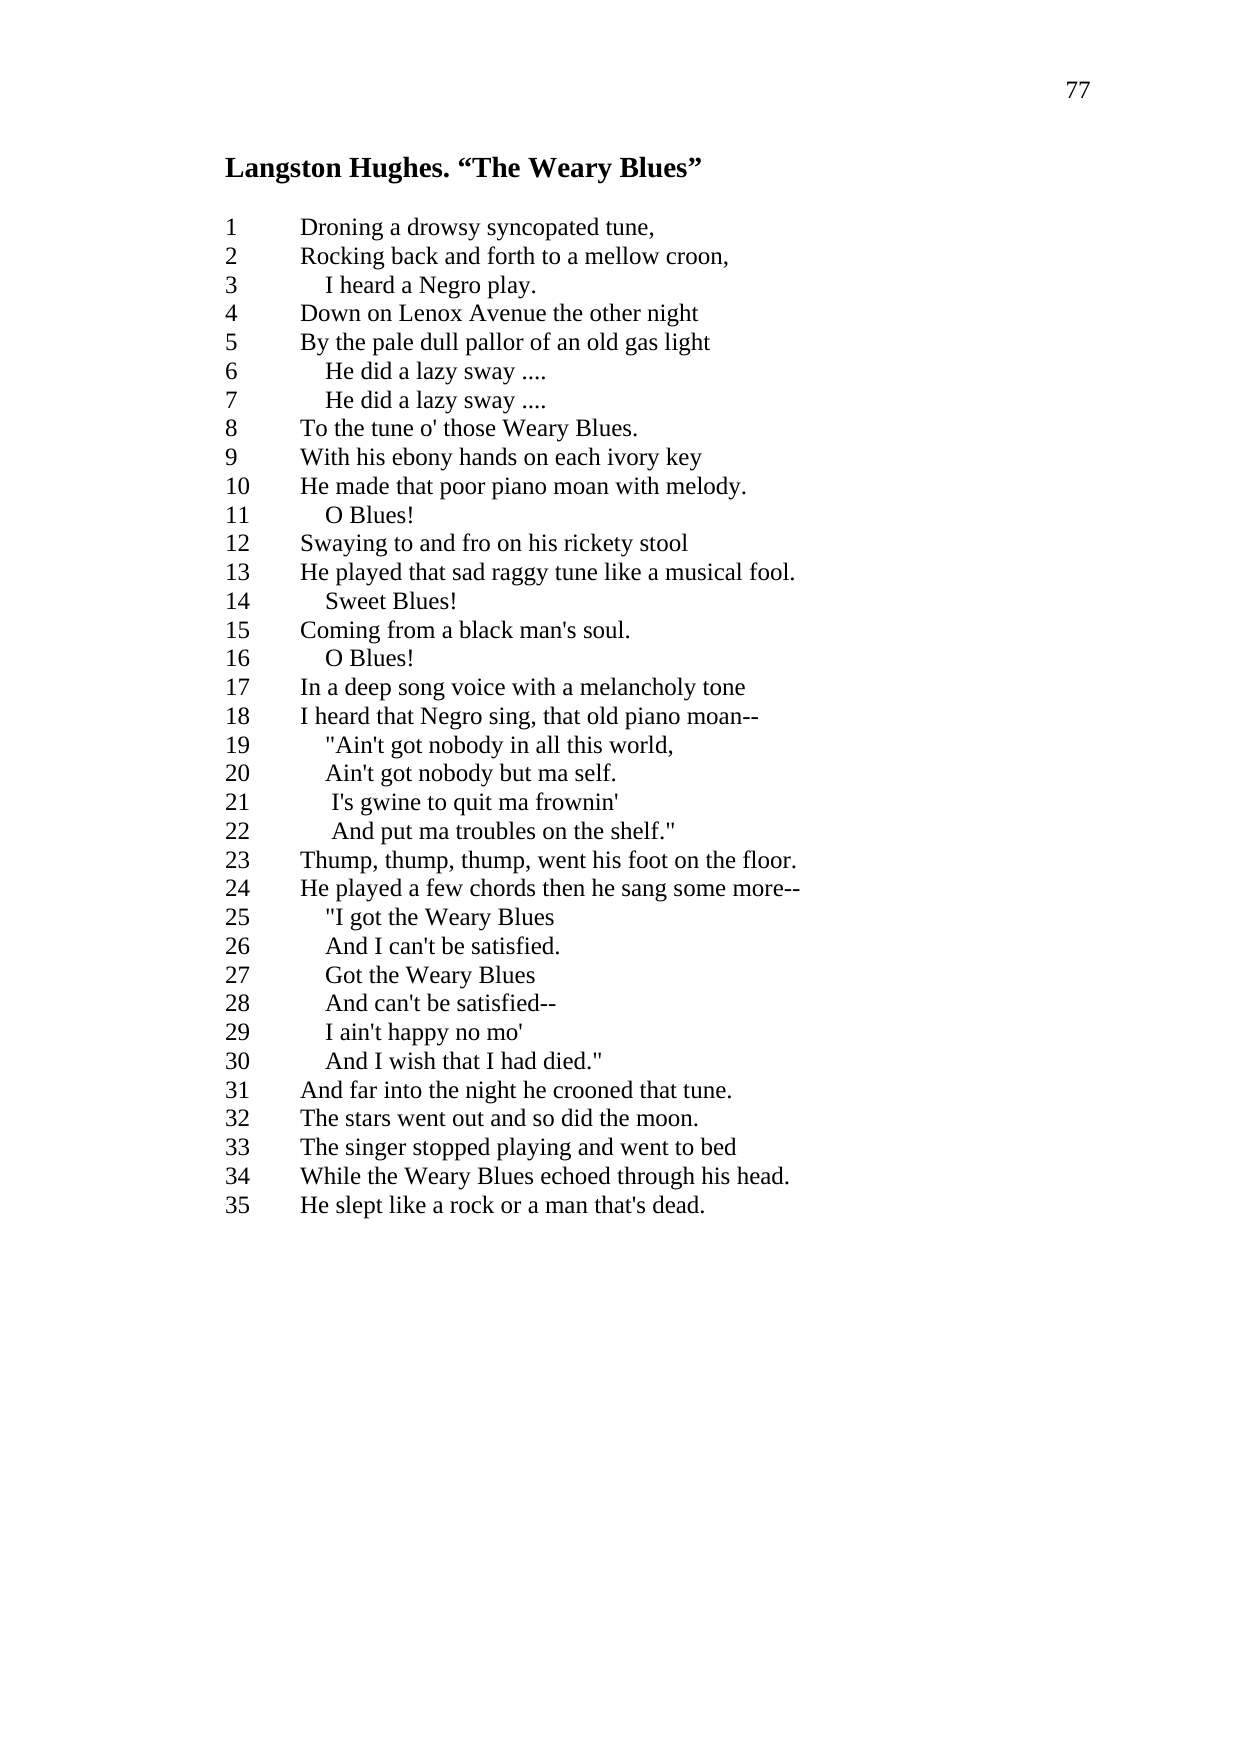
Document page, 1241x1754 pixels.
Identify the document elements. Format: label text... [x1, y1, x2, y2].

text 9 With his ebony hands on each ivory key [150, 442, 1090, 471]
text 11 O Blues! [150, 500, 1090, 528]
text 35 He slept like a rock or a man that's dead. [150, 1190, 1090, 1218]
text 30 And I wish that I had died." [150, 1046, 1090, 1075]
text 10 He made that poor piano moan with melody. [150, 471, 1090, 500]
text Langston Hughes. “The Weary Blues” [150, 150, 1090, 183]
text 14 Sweet Blues! [150, 586, 1090, 615]
text 23 Thump, thump, thump, went his foot on the floor. [150, 845, 1090, 873]
text 20 Ain't got nobody but ma self. [150, 758, 1090, 787]
text 7 He did a lazy sway .... [150, 385, 1090, 413]
text 4 Down on Lenox Avenue the other night [150, 298, 1090, 327]
text 3 I heard a Negro play. [150, 270, 1090, 298]
text 15 Coming from a black man's soul. [150, 615, 1090, 643]
text 21 I's gwine to quit ma frownin' [150, 787, 1090, 816]
text 24 He played a few chords then he sang some more-- [150, 873, 1090, 902]
text 18 I heard that Negro sing, that old piano moan-- [150, 701, 1090, 730]
text 16 O Blues! [150, 643, 1090, 672]
text 6 He did a lazy sway .... [150, 356, 1090, 385]
text 26 And I can't be satisfied. [150, 931, 1090, 960]
text 8 To the tune o' those Weary Blues. [150, 413, 1090, 442]
text 25 "I got the Weary Blues [150, 902, 1090, 931]
text 19 "Ain't got nobody in all this world, [150, 730, 1090, 758]
text 29 I ain't happy no mo' [150, 1017, 1090, 1046]
text 1 Droning a drowsy syncopated tune, [150, 212, 1090, 241]
text 33 The singer stopped playing and went to bed [150, 1132, 1090, 1161]
text 5 By the pale dull pallor of an old gas light [150, 327, 1090, 356]
text 27 Got the Weary Blues [150, 960, 1090, 988]
text 34 While the Weary Blues echoed through his head. [150, 1161, 1090, 1190]
text 22 And put ma troubles on the shelf." [150, 816, 1090, 845]
text 32 The stars went out and so did the moon. [150, 1103, 1090, 1132]
text 28 And can't be satisfied-- [150, 988, 1090, 1017]
text 31 And far into the night he crooned that tune. [150, 1075, 1090, 1103]
text 13 He played that sad raggy tune like a musical fool. [150, 557, 1090, 586]
text 2 Rocking back and forth to a mellow croon, [150, 241, 1090, 270]
text 17 In a deep song voice with a melancholy tone [150, 672, 1090, 701]
text 12 Swaying to and fro on his rickety stool [150, 528, 1090, 557]
